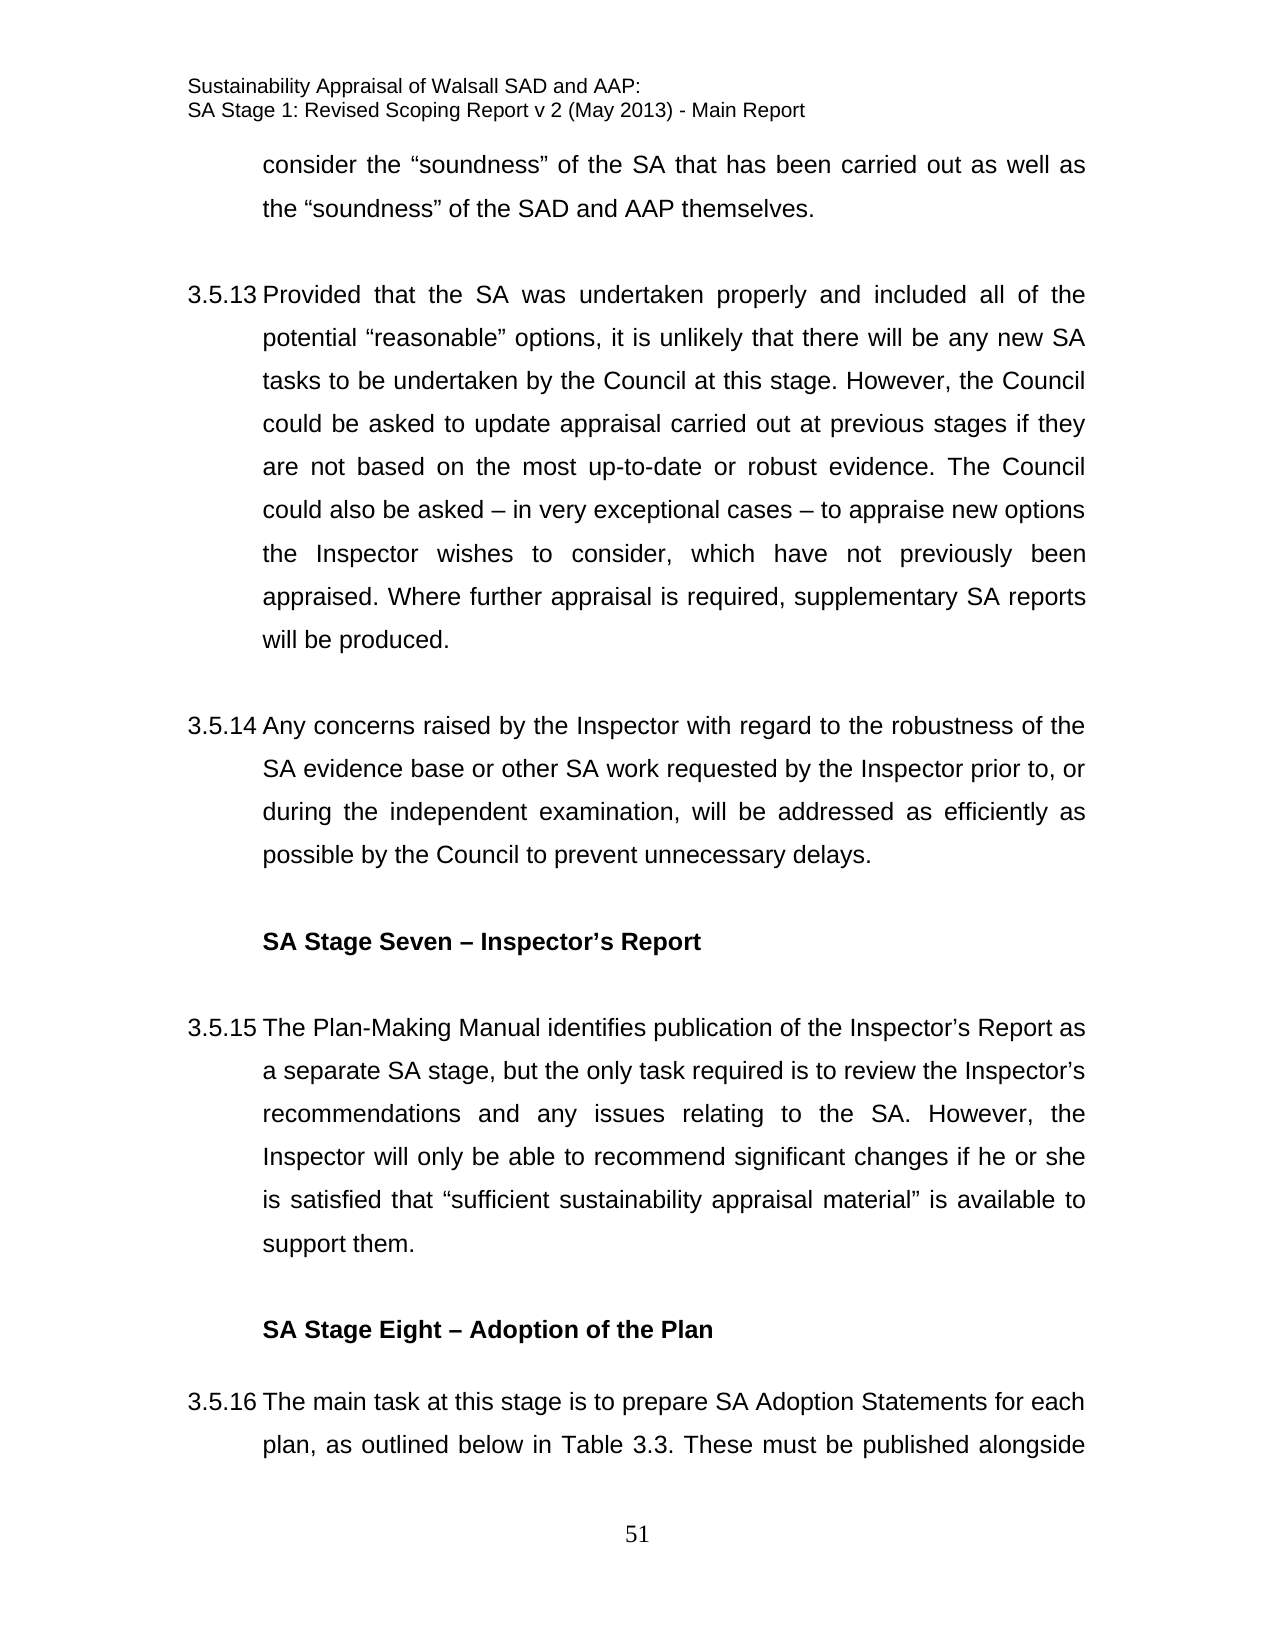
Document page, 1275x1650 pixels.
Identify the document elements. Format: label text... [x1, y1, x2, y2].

text 3.5.15 The Plan-Making Manual identifies publication of the Inspector’s Report as a separate SA stage, but the only task required is to review the Inspector’s recommendations and any issues relating to the SA. However, the Inspector will only be able to recommend significant changes if he or she is satisfied that “sufficient sustainability appraisal material” is available to support them. [187, 1013, 1087, 1257]
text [187, 1387, 1087, 1459]
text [187, 151, 1087, 222]
text SA Stage Seven – Inspector’s Report [187, 927, 1087, 956]
text SA Stage Eight – Adoption of the Plan [187, 1315, 1087, 1344]
text 3.5.13 Provided that the SA was undertaken properly and included all of the potential “reasonable” options, it is unlikely that there will be any new SA tasks to be undertaken by the Council at this stage. However, the Council could be asked to update appraisal carried out at previous stages if they are not based on the most up-to-date or robust evidence. The Council could also be asked – in very exceptional cases – to appraise new options the Inspector wishes to consider, which have not previously been appraised. Where further appraisal is required, supplementary SA reports will be produced. [187, 280, 1087, 654]
text 3.5.14 Any concerns raised by the Inspector with regard to the robustness of the SA evidence base or other SA work requested by the Inspector prior to, or during the independent examination, will be addressed as efficiently as possible by the Council to prevent unnecessary delays. [187, 711, 1087, 869]
